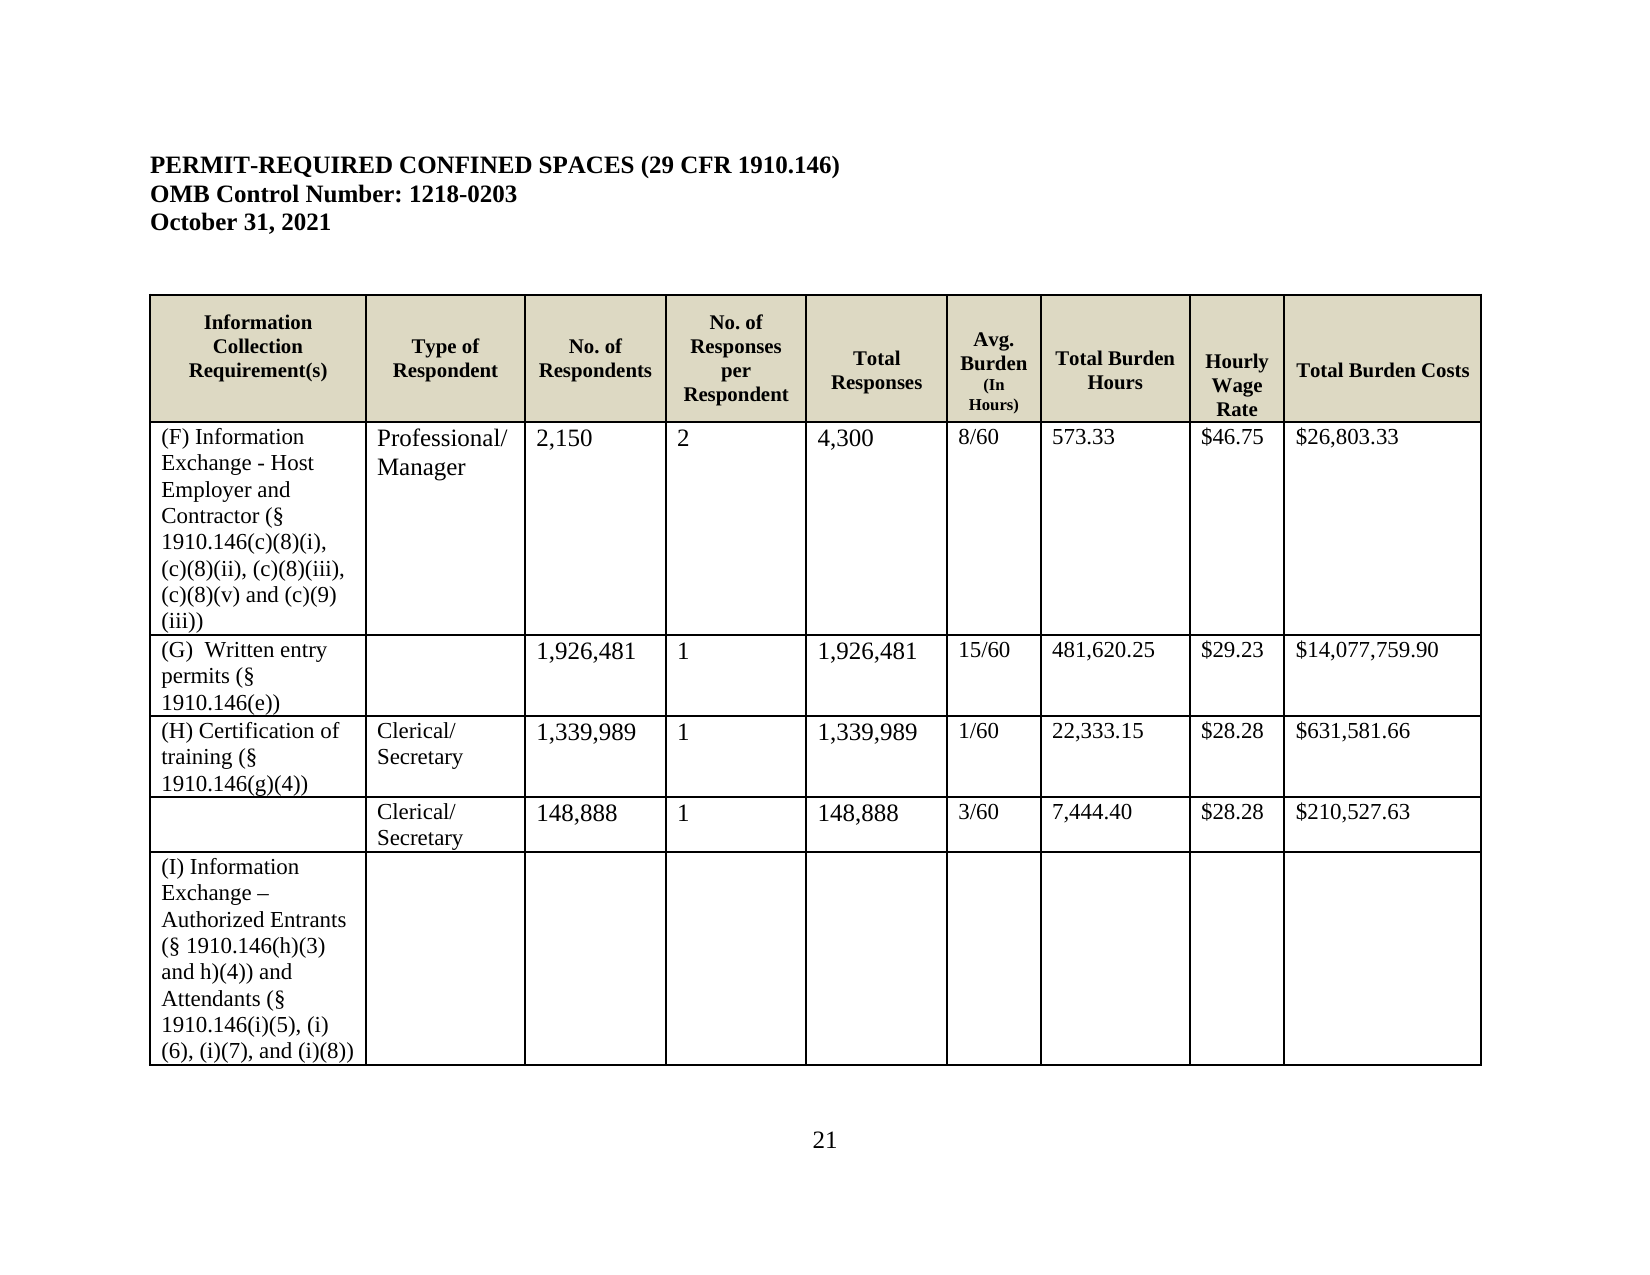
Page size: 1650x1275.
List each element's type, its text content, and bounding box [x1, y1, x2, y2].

table_cell (G) Written entry permits (§ 1910.146(e)) [151, 636, 365, 715]
table_cell 4,300 [807, 423, 946, 634]
table_header Information Collection Requirement(s) [151, 296, 365, 421]
table_header No. of Respondents [526, 296, 665, 421]
table_header Total Burden Costs [1285, 296, 1480, 421]
table_cell $28.28 [1191, 717, 1283, 796]
table_header Hourly Wage Rate [1191, 296, 1283, 421]
table_cell 1,926,481 [526, 636, 665, 715]
table_cell [1285, 853, 1480, 1064]
table_cell 7,444.40 [1042, 798, 1189, 851]
table_cell [367, 636, 524, 715]
table_cell 148,888 [807, 798, 946, 851]
table_cell 1,339,989 [526, 717, 665, 796]
table_header Type of Respondent [367, 296, 524, 421]
table_cell 3/60 [948, 798, 1040, 851]
table_cell $14,077,759.90 [1285, 636, 1480, 715]
table_cell [667, 853, 805, 1064]
table_cell 148,888 [526, 798, 665, 851]
table_cell 1/60 [948, 717, 1040, 796]
table_header Total Burden Hours [1042, 296, 1189, 421]
table_cell 1 [667, 717, 805, 796]
table_header Avg. Burden (In Hours) [948, 296, 1040, 421]
table_cell Clerical/Secretary [367, 798, 524, 851]
table_cell (I) Information Exchange – Authorized Entrants (§ 1910.146(h)(3) and h)(4)) and Attendants (§ 1910.146(i)(5), (i)(6), (i)(7), and (i)(8)) [151, 853, 365, 1064]
table_cell 15/60 [948, 636, 1040, 715]
table_cell Professional/Manager [367, 423, 524, 634]
table_cell $210,527.63 [1285, 798, 1480, 851]
table_cell $26,803.33 [1285, 423, 1480, 634]
table_cell [948, 853, 1040, 1064]
table_cell 1 [667, 636, 805, 715]
table_cell [151, 798, 365, 851]
table_header No. of Responses per Respondent [667, 296, 805, 421]
table_cell $46.75 [1191, 423, 1283, 634]
table_cell [1191, 853, 1283, 1064]
table_cell (F) Information Exchange - Host Employer and Contractor (§ 1910.146(c)(8)(i), (c)(8)(ii), (c)(8)(iii), (c)(8)(v) and (c)(9)(iii)) [151, 423, 365, 634]
table_cell $29.23 [1191, 636, 1283, 715]
table_cell [807, 853, 946, 1064]
table_header Total Responses [807, 296, 946, 421]
table_cell [1042, 853, 1189, 1064]
table_cell 1 [667, 798, 805, 851]
table_cell $631,581.66 [1285, 717, 1480, 796]
table_cell 22,333.15 [1042, 717, 1189, 796]
table_cell [367, 853, 524, 1064]
table_cell 8/60 [948, 423, 1040, 634]
table_cell (H) Certification of training (§ 1910.146(g)(4)) [151, 717, 365, 796]
table_cell Clerical/Secretary [367, 717, 524, 796]
table_cell 573.33 [1042, 423, 1189, 634]
table_cell 481,620.25 [1042, 636, 1189, 715]
table_cell [526, 853, 665, 1064]
table_cell 2 [667, 423, 805, 634]
table_cell 2,150 [526, 423, 665, 634]
table_cell 1,926,481 [807, 636, 946, 715]
table_cell $28.28 [1191, 798, 1283, 851]
table_cell 1,339,989 [807, 717, 946, 796]
